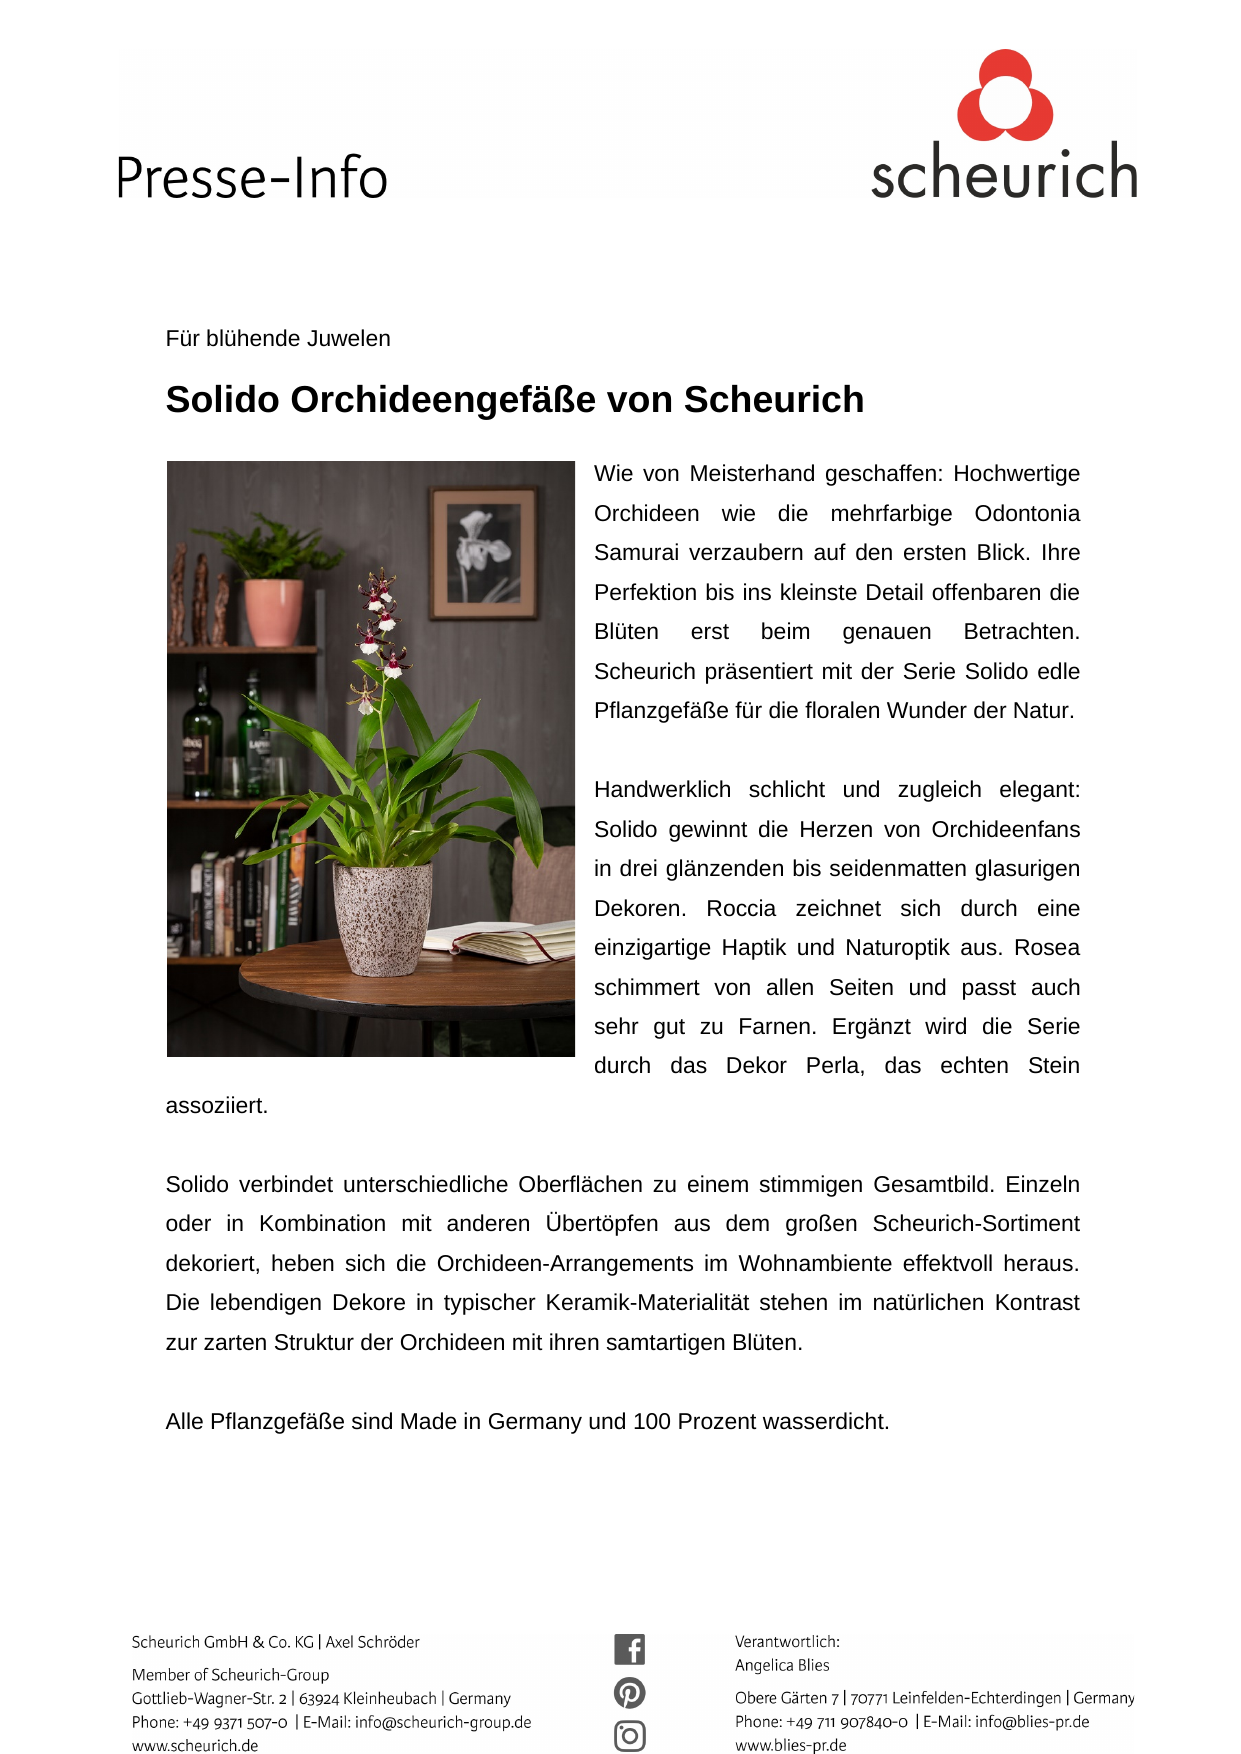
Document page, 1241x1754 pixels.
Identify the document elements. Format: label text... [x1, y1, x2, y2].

picture [118, 49, 1137, 198]
text Alle Pflanzgefäße sind Made in Germany und 100 Prozent wasserdicht. [165, 1408, 1081, 1434]
subtitle Für blühende Juwelen [165, 325, 1081, 351]
text Handwerklich schlicht und zugleich elegant: Solido gewinnt die Herzen von Orchideenfans in drei glänzenden bis seidenmatten glasurigen Dekoren. Roccia zeichnet sich durch eine einzigartige Haptik und Naturoptik aus. Rosea schimmert von allen Seiten und passt auch sehr gut zu Farnen. Ergänzt wird die Serie durch das Dekor Perla, das echten Stein assoziiert. [165, 776, 1081, 1118]
text Solido verbindet unterschiedliche Oberflächen zu einem stimmigen Gesamtbild. Einzeln oder in Kombination mit anderen Übertöpfen aus dem großen Scheurich-Sortiment dekoriert, heben sich die Orchideen-Arrangements im Wohnambiente effektvoll heraus. Die lebendigen Dekore in typischer Keramik-Materialität stehen im natürlichen Kontrast zur zarten Struktur der Orchideen mit ihren samtartigen Blüten. [165, 1171, 1081, 1355]
subtitle Solido Orchideengefäße von Scheurich [165, 378, 1081, 421]
picture [165, 461, 575, 1055]
text Wie von Meisterhand geschaffen: Hochwertige Orchideen wie die mehrfarbige Odontonia Samurai verzaubern auf den ersten Blick. Ihre Perfektion bis ins kleinste Detail offenbaren die Blüten erst beim genauen Betrachten. Scheurich präsentiert mit der Serie Solido edle Pflanzgefäße für die floralen Wunder der Natur. [165, 460, 1081, 723]
picture [132, 1634, 1135, 1754]
